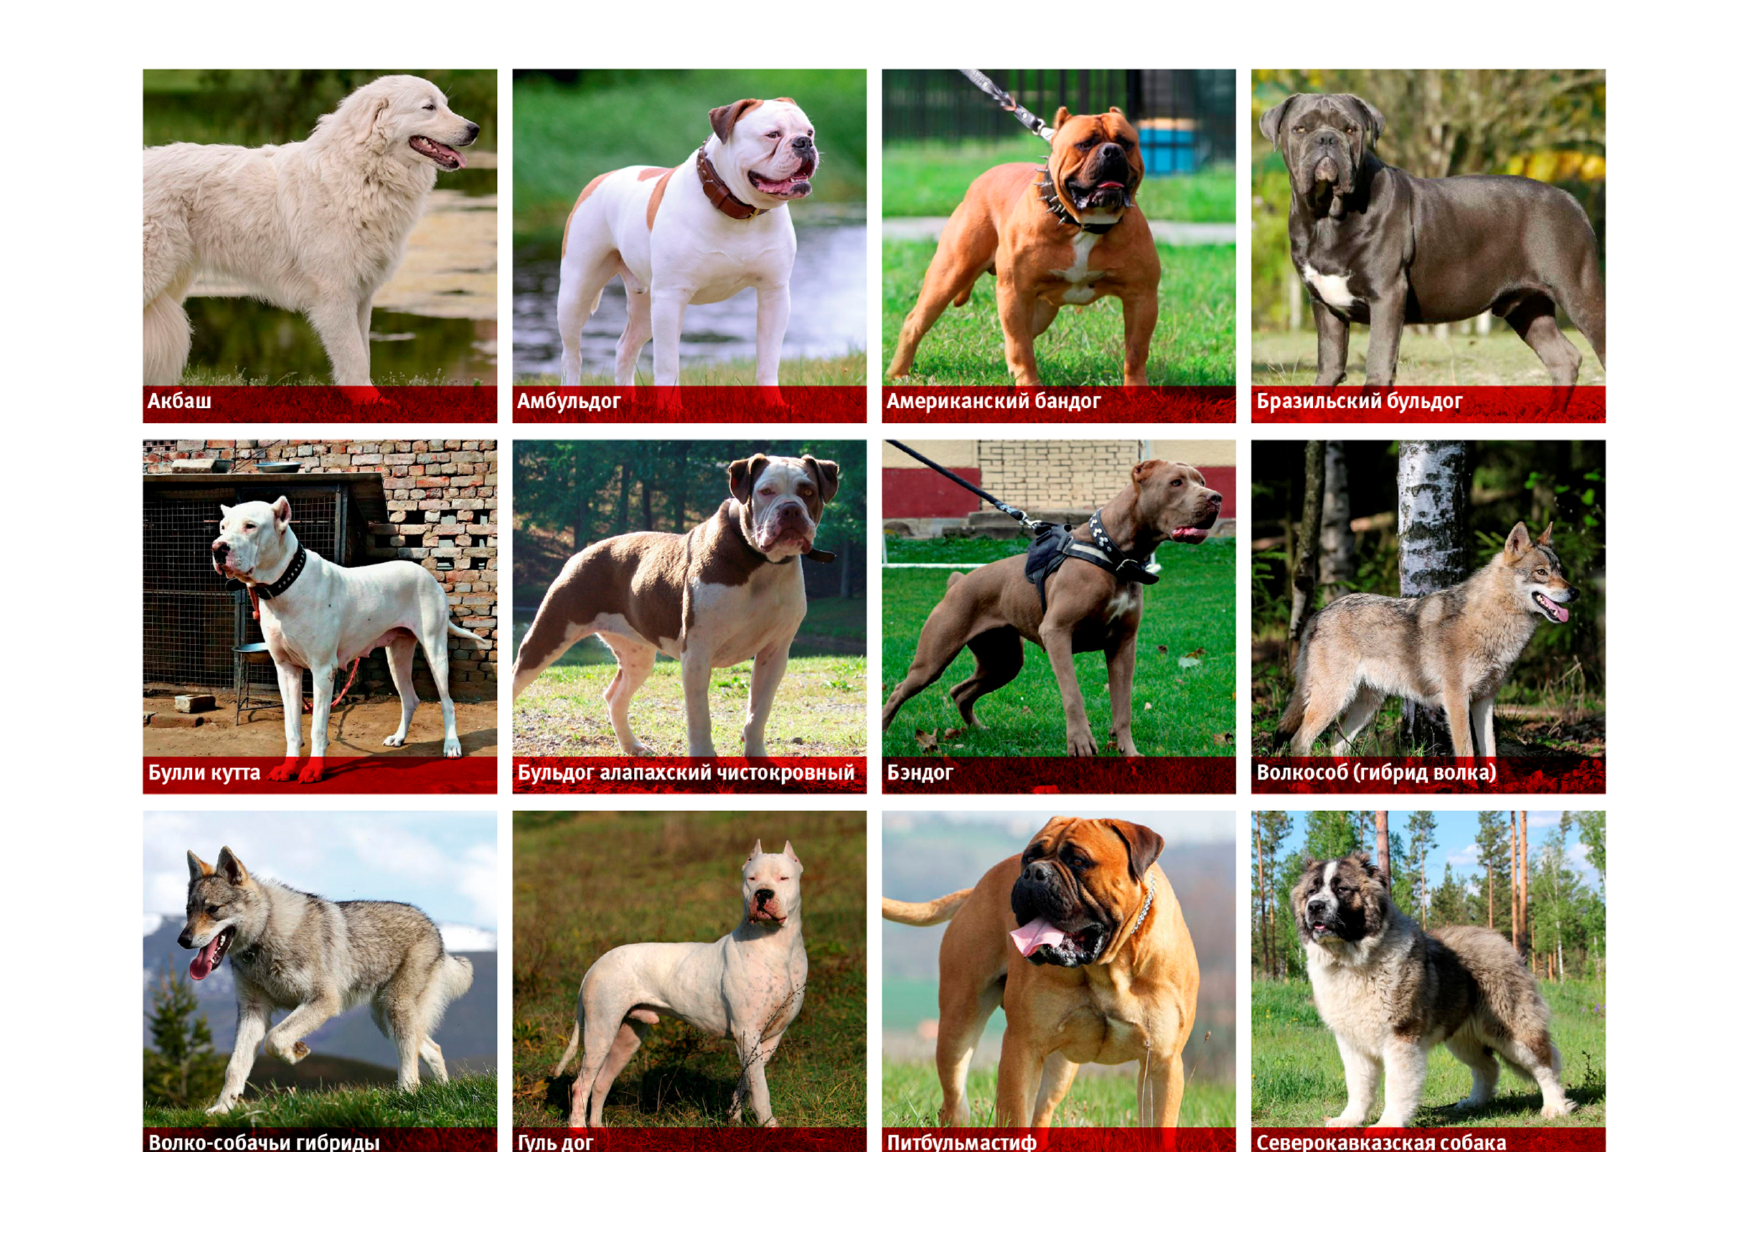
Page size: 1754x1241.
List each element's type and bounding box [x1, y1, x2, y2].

picture [118, 44, 1630, 1152]
